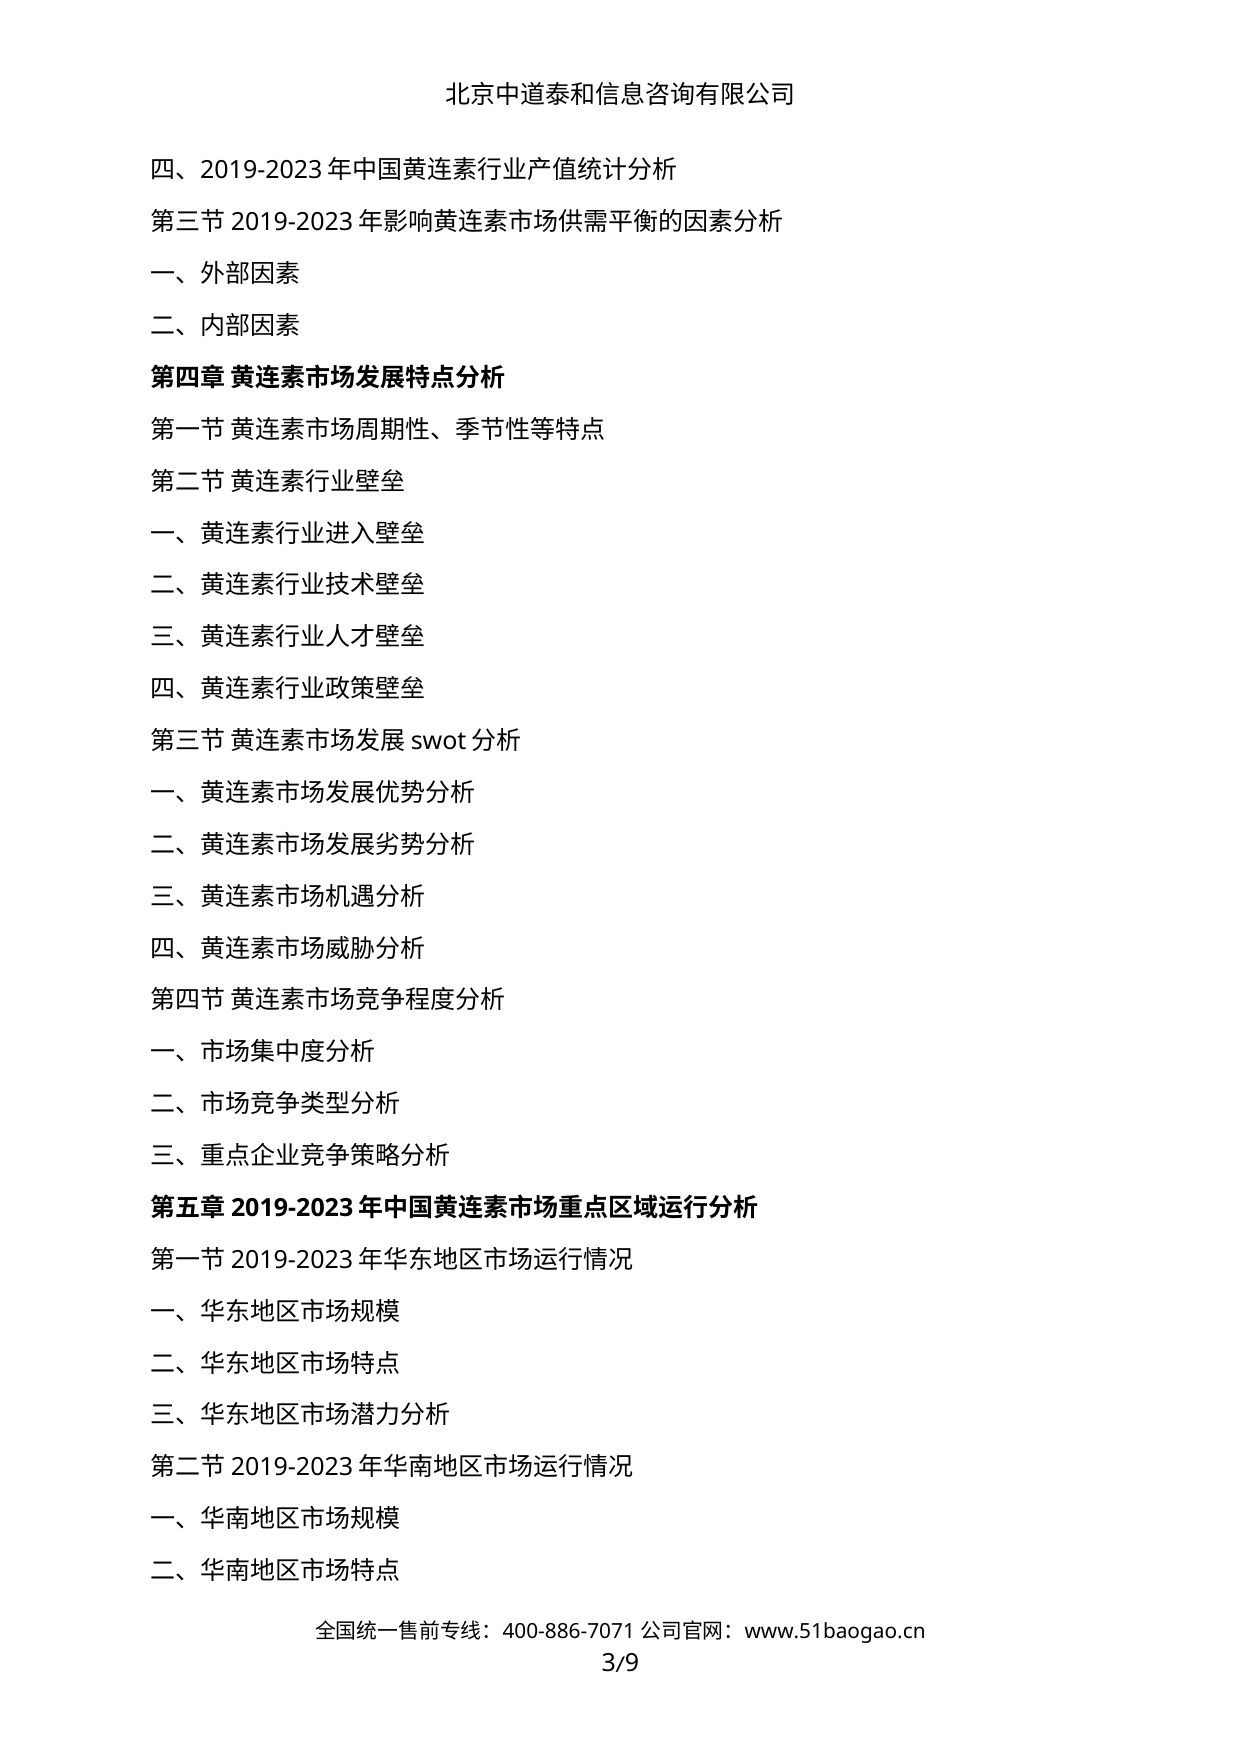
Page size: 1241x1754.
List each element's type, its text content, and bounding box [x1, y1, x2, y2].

text 四、黄连素市场威胁分析 [150, 928, 1090, 964]
text 三、华东地区市场潜力分析 [150, 1395, 1090, 1431]
text 一、黄连素市场发展优势分析 [150, 772, 1090, 809]
text 二、华东地区市场特点 [150, 1343, 1090, 1379]
text 四、2019-2023年中国黄连素行业产值统计分析 [150, 150, 1090, 186]
text 第四节 黄连素市场竞争程度分析 [150, 980, 1090, 1016]
text 第二节 2019-2023年华南地区市场运行情况 [150, 1447, 1090, 1483]
text 二、华南地区市场特点 [150, 1551, 1090, 1587]
text 第五章 2019-2023年中国黄连素市场重点区域运行分析 [150, 1187, 1090, 1224]
text 一、黄连素行业进入壁垒 [150, 513, 1090, 549]
text 第三节 黄连素市场发展swot分析 [150, 721, 1090, 757]
text 第四章 黄连素市场发展特点分析 [150, 357, 1090, 394]
text 二、黄连素市场发展劣势分析 [150, 824, 1090, 861]
text 三、黄连素行业人才壁垒 [150, 617, 1090, 653]
text 二、黄连素行业技术壁垒 [150, 565, 1090, 601]
text 三、重点企业竞争策略分析 [150, 1136, 1090, 1172]
text 一、市场集中度分析 [150, 1032, 1090, 1068]
text 二、内部因素 [150, 306, 1090, 342]
text 一、外部因素 [150, 254, 1090, 290]
text 一、华东地区市场规模 [150, 1291, 1090, 1327]
text 第二节 黄连素行业壁垒 [150, 461, 1090, 497]
text 第一节 2019-2023年华东地区市场运行情况 [150, 1239, 1090, 1276]
text 四、黄连素行业政策壁垒 [150, 669, 1090, 705]
text 一、华南地区市场规模 [150, 1499, 1090, 1535]
text 第三节 2019-2023年影响黄连素市场供需平衡的因素分析 [150, 202, 1090, 238]
text 三、黄连素市场机遇分析 [150, 876, 1090, 912]
text 第一节 黄连素市场周期性、季节性等特点 [150, 409, 1090, 446]
text 二、市场竞争类型分析 [150, 1084, 1090, 1120]
